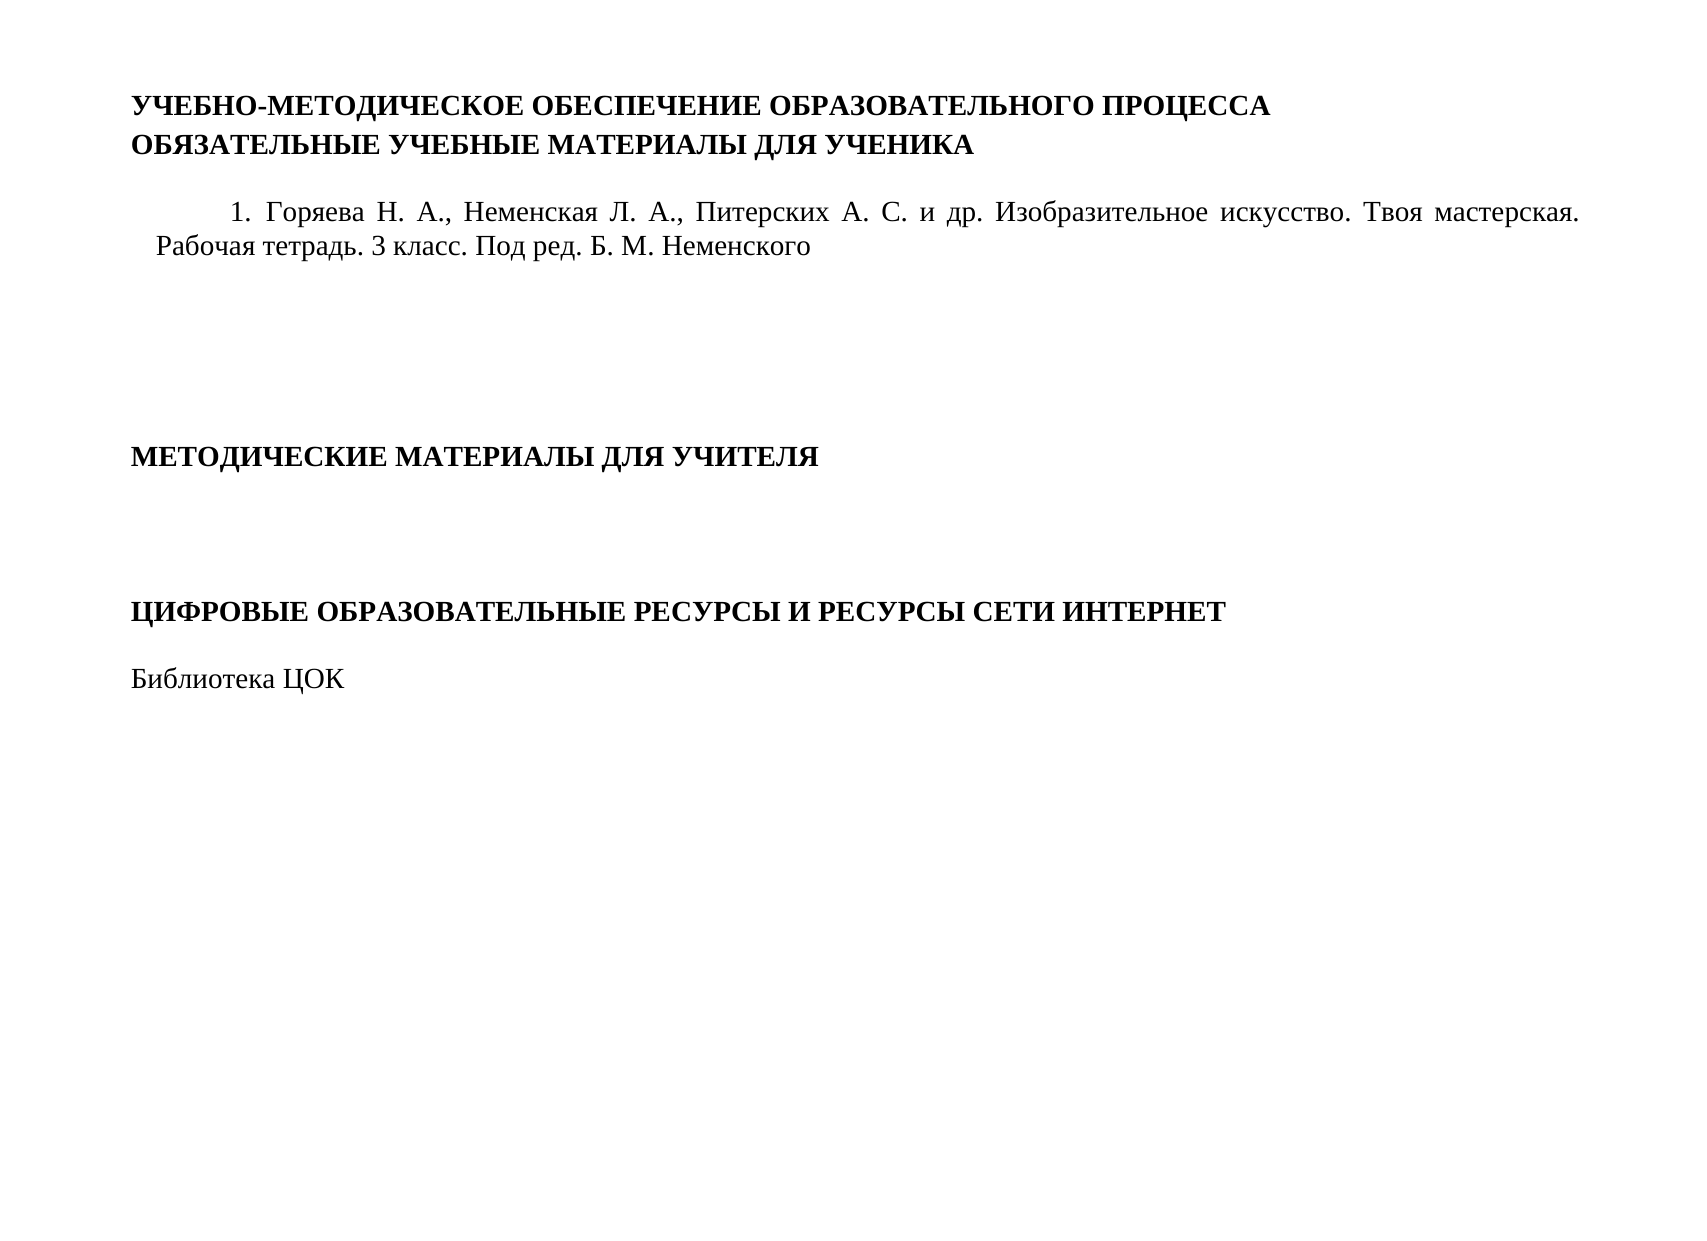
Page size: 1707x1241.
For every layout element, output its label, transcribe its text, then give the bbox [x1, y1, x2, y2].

text Библиотека ЦОК [131, 661, 1588, 695]
text МЕТОДИЧЕСКИЕ МАТЕРИАЛЫ ДЛЯ УЧИТЕЛЯ [131, 439, 1588, 473]
text УЧЕБНО-МЕТОДИЧЕСКОЕ ОБЕСПЕЧЕНИЕ ОБРАЗОВАТЕЛЬНОГО ПРОЦЕССА [131, 88, 1588, 122]
text ЦИФРОВЫЕ ОБРАЗОВАТЕЛЬНЫЕ РЕСУРСЫ И РЕСУРСЫ СЕТИ ИНТЕРНЕТ [131, 594, 1588, 628]
text ОБЯЗАТЕЛЬНЫЕ УЧЕБНЫЕ МАТЕРИАЛЫ ДЛЯ УЧЕНИКА [131, 127, 1588, 161]
list Горяева Н. А., Неменская Л. А., Питерских А. С. и др. Изобразительное искусство. Твоя мастерская. Рабочая тетрадь. 3 класс. Под ред. Б. М. Неменского [156, 194, 1581, 261]
